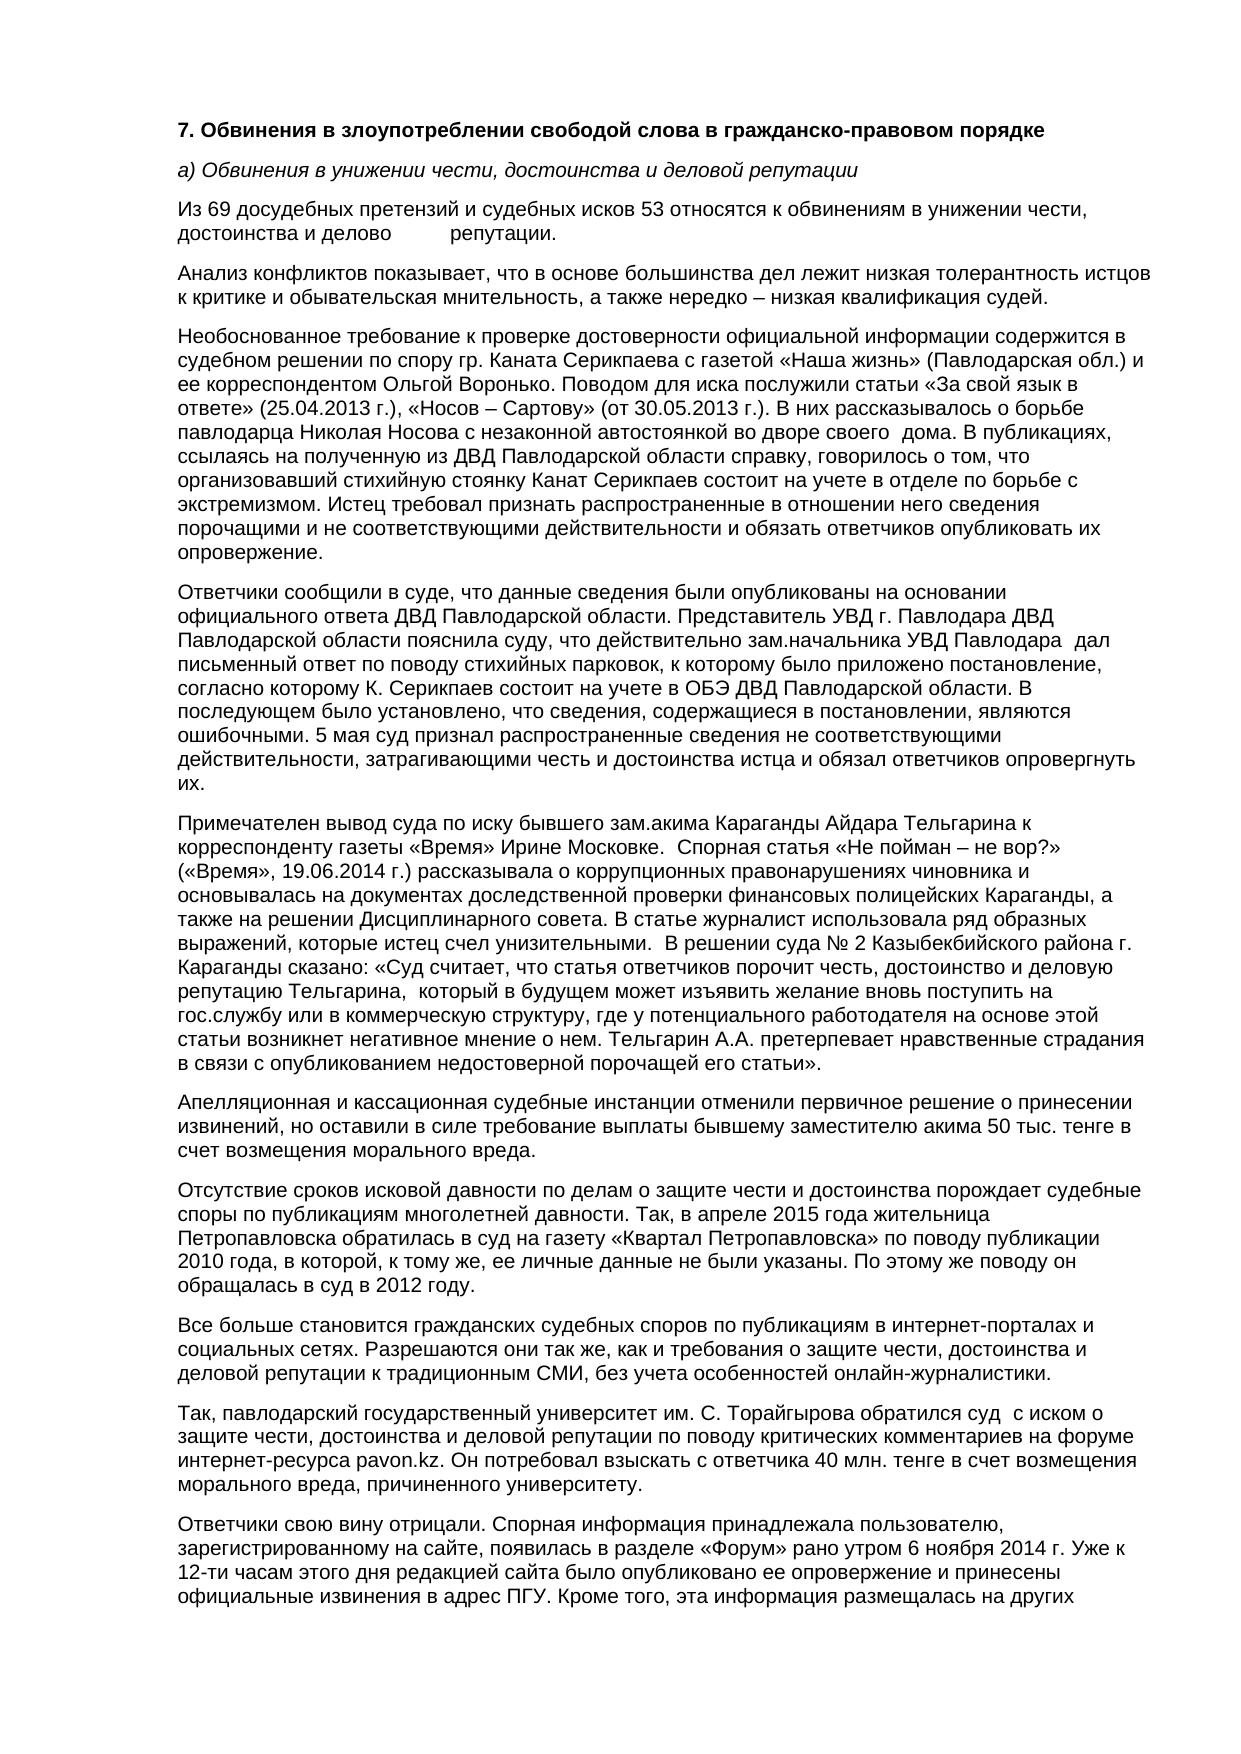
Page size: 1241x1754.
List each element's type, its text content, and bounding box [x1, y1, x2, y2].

text Отсутствие сроков исковой давности по делам о защите чести и достоинства порождает судебные споры по публикациям многолетней давности. Так, в апреле 2015 года жительница Петропавловска обратилась в суд на газету «Квартал Петропавловска» по поводу публикации 2010 года, в которой, к тому же, ее личные данные не были указаны. По этому же поводу он обращалась в суд в 2012 году. [177, 1177, 1152, 1297]
text Ответчики сообщили в суде, что данные сведения были опубликованы на основании официального ответа ДВД Павлодарской области. Представитель УВД г. Павлодара ДВД Павлодарской области пояснила суду, что действительно зам.начальника УВД Павлодара дал письменный ответ по поводу стихийных парковок, к которому было приложено постановление, согласно которому К. Серикпаев состоит на учете в ОБЭ ДВД Павлодарской области. В последующем было установлено, что сведения, содержащиеся в постановлении, являются ошибочными. 5 мая суд признал распространенные сведения не соответствующими действительности, затрагивающими честь и достоинства истца и обязал ответчиков опровергнуть их. [177, 579, 1152, 795]
text Необоснованное требование к проверке достоверности официальной информации содержится в судебном решении по спору гр. Каната Серикпаева с газетой «Наша жизнь» (Павлодарская обл.) и ее корреспондентом Ольгой Воронько. Поводом для иска послужили статьи «За свой язык в ответе» (25.04.2013 г.), «Носов – Сартову» (от 30.05.2013 г.). В них рассказывалось о борьбе павлодарца Николая Носова с незаконной автостоянкой во дворе своего дома. В публикациях, ссылаясь на полученную из ДВД Павлодарской области справку, говорилось о том, что организовавший стихийную стоянку Канат Серикпаев состоит на учете в отделе по борьбе с экстремизмом. Истец требовал признать распространенные в отношении него сведения порочащими и не соответствующими действительности и обязать ответчиков опубликовать их опровержение. [177, 324, 1152, 564]
text а) Обвинения в унижении чести, достоинства и деловой репутации [177, 158, 1152, 182]
text Анализ конфликтов показывает, что в основе большинства дел лежит низкая толерантность истцов к критике и обывательская мнительность, а также нередко – низкая квалификация судей. [177, 261, 1152, 309]
text Так, павлодарский государственный университет им. С. Торайгырова обратился суд с иском о защите чести, достоинства и деловой репутации по поводу критических комментариев на форуме интернет-ресурса pavon.kz. Он потребовал взыскать с ответчика 40 млн. тенге в счет возмещения морального вреда, причиненного университету. [177, 1400, 1152, 1496]
text 7. Обвинения в злоупотреблении свободой слова в гражданско-правовом порядке [177, 118, 1152, 142]
text Примечателен вывод суда по иску бывшего зам.акима Караганды Айдара Тельгарина к корреспонденту газеты «Время» Ирине Московке. Спорная статья «Не пойман – не вор?» («Время», 19.06.2014 г.) рассказывала о коррупционных правонарушениях чиновника и основывалась на документах доследственной проверки финансовых полицейских Караганды, а также на решении Дисциплинарного совета. В статье журналист использовала ряд образных выражений, которые истец счел унизительными. В решении суда № 2 Казыбекбийского района г. Караганды сказано: «Суд считает, что статья ответчиков порочит честь, достоинство и деловую репутацию Тельгарина, который в будущем может изъявить желание вновь поступить на гос.службу или в коммерческую структуру, где у потенциального работодателя на основе этой статьи возникнет негативное мнение о нем. Тельгарин А.А. претерпевает нравственные страдания в связи с опубликованием недостоверной порочащей его статьи». [177, 811, 1152, 1074]
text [177, 1512, 1152, 1608]
text Апелляционная и кассационная судебные инстанции отменили первичное решение о принесении извинений, но оставили в силе требование выплаты бывшему заместителю акима 50 тыс. тенге в счет возмещения морального вреда. [177, 1090, 1152, 1162]
text Все больше становится гражданских судебных споров по публикациям в интернет-порталах и социальных сетях. Разрешаются они так же, как и требования о защите чести, достоинства и деловой репутации к традиционным СМИ, без учета особенностей онлайн-журналистики. [177, 1313, 1152, 1385]
text Из 69 досудебных претензий и судебных исков 53 относятся к обвинениям в унижении чести, достоинства и делово репутации. [177, 197, 1152, 245]
